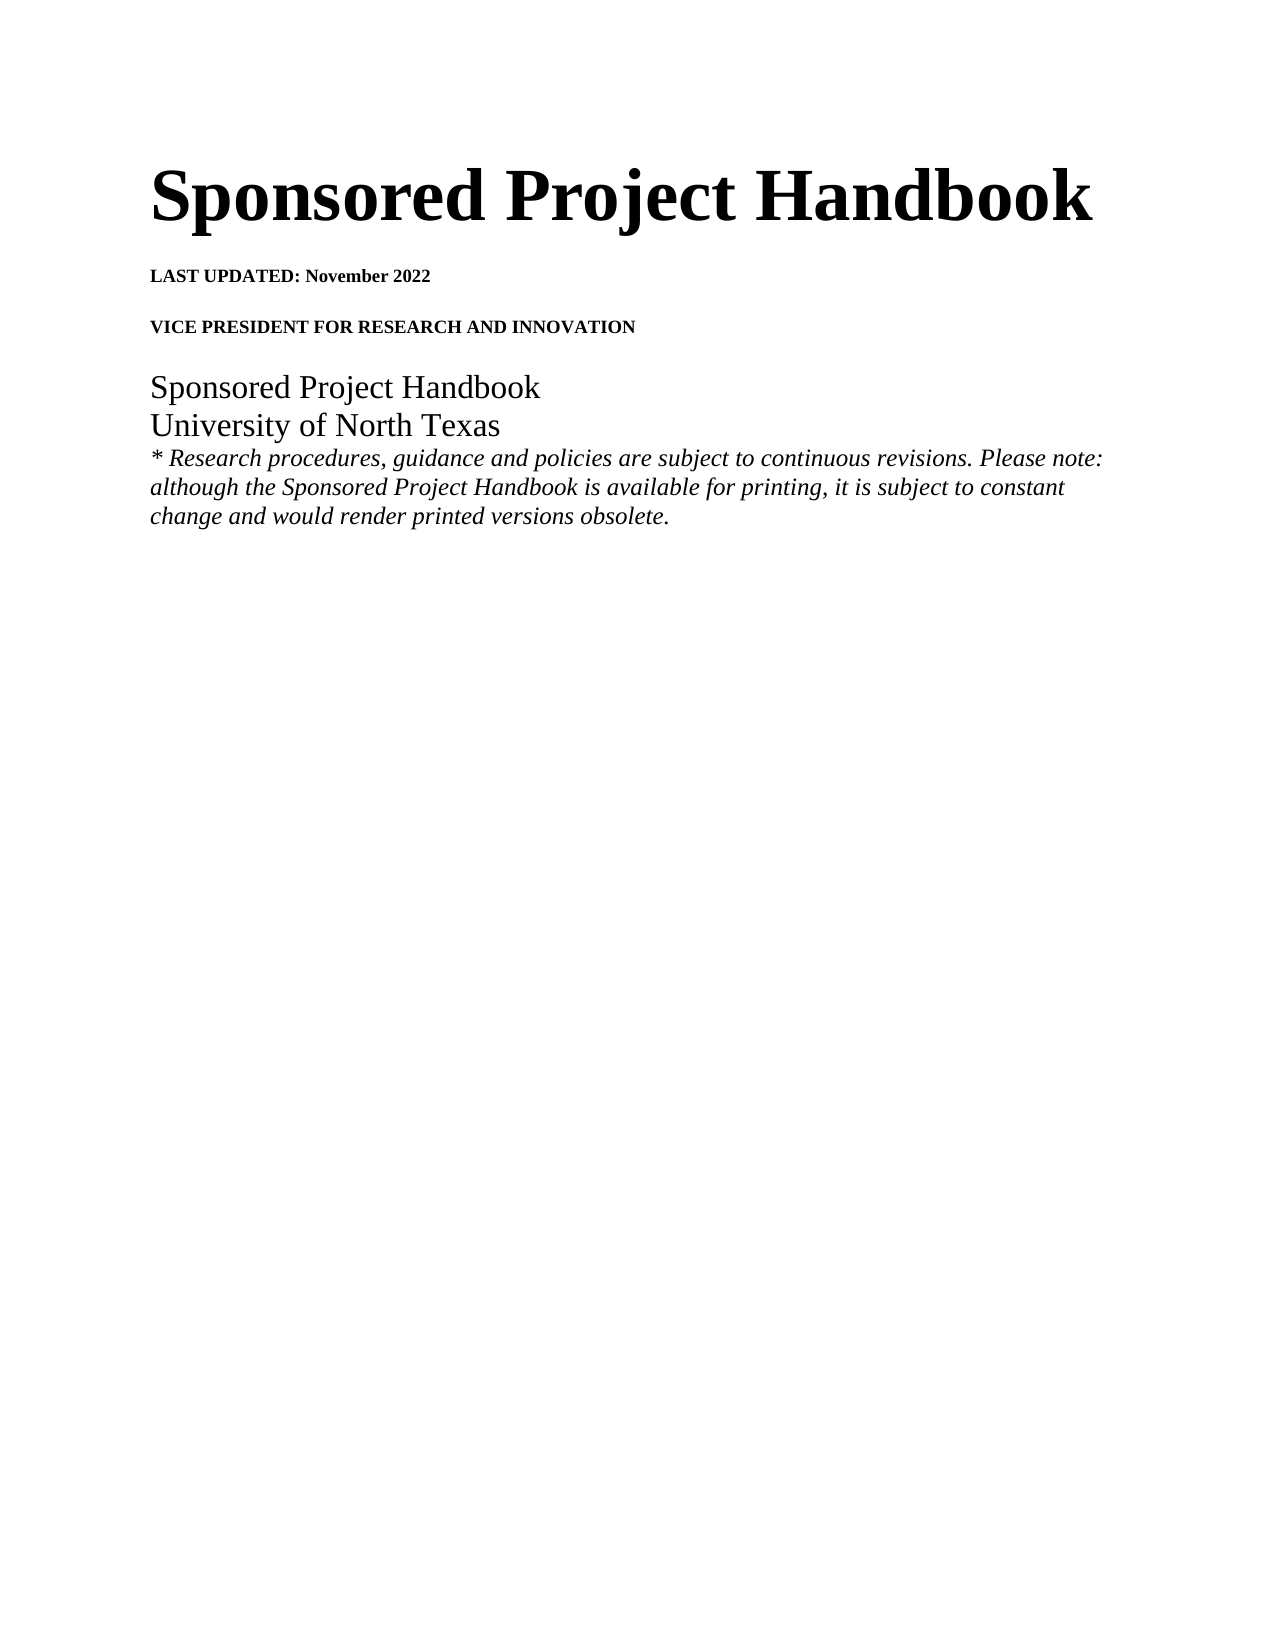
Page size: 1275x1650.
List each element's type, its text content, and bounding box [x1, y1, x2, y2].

subtitle LAST UPDATED: November 2022 [150, 265, 1125, 287]
subtitle VICE PRESIDENT FOR RESEARCH AND INNOVATION [150, 316, 1125, 338]
text * Research procedures, guidance and policies are subject to continuous revisions. Please note: although the Sponsored Project Handbook is available for printing, it is subject to constant change and would render printed versions obsolete. [150, 443, 1125, 530]
subtitle Sponsored Project Handbook [150, 150, 1125, 236]
text Sponsored Project Handbook University of North Texas [150, 367, 1125, 443]
